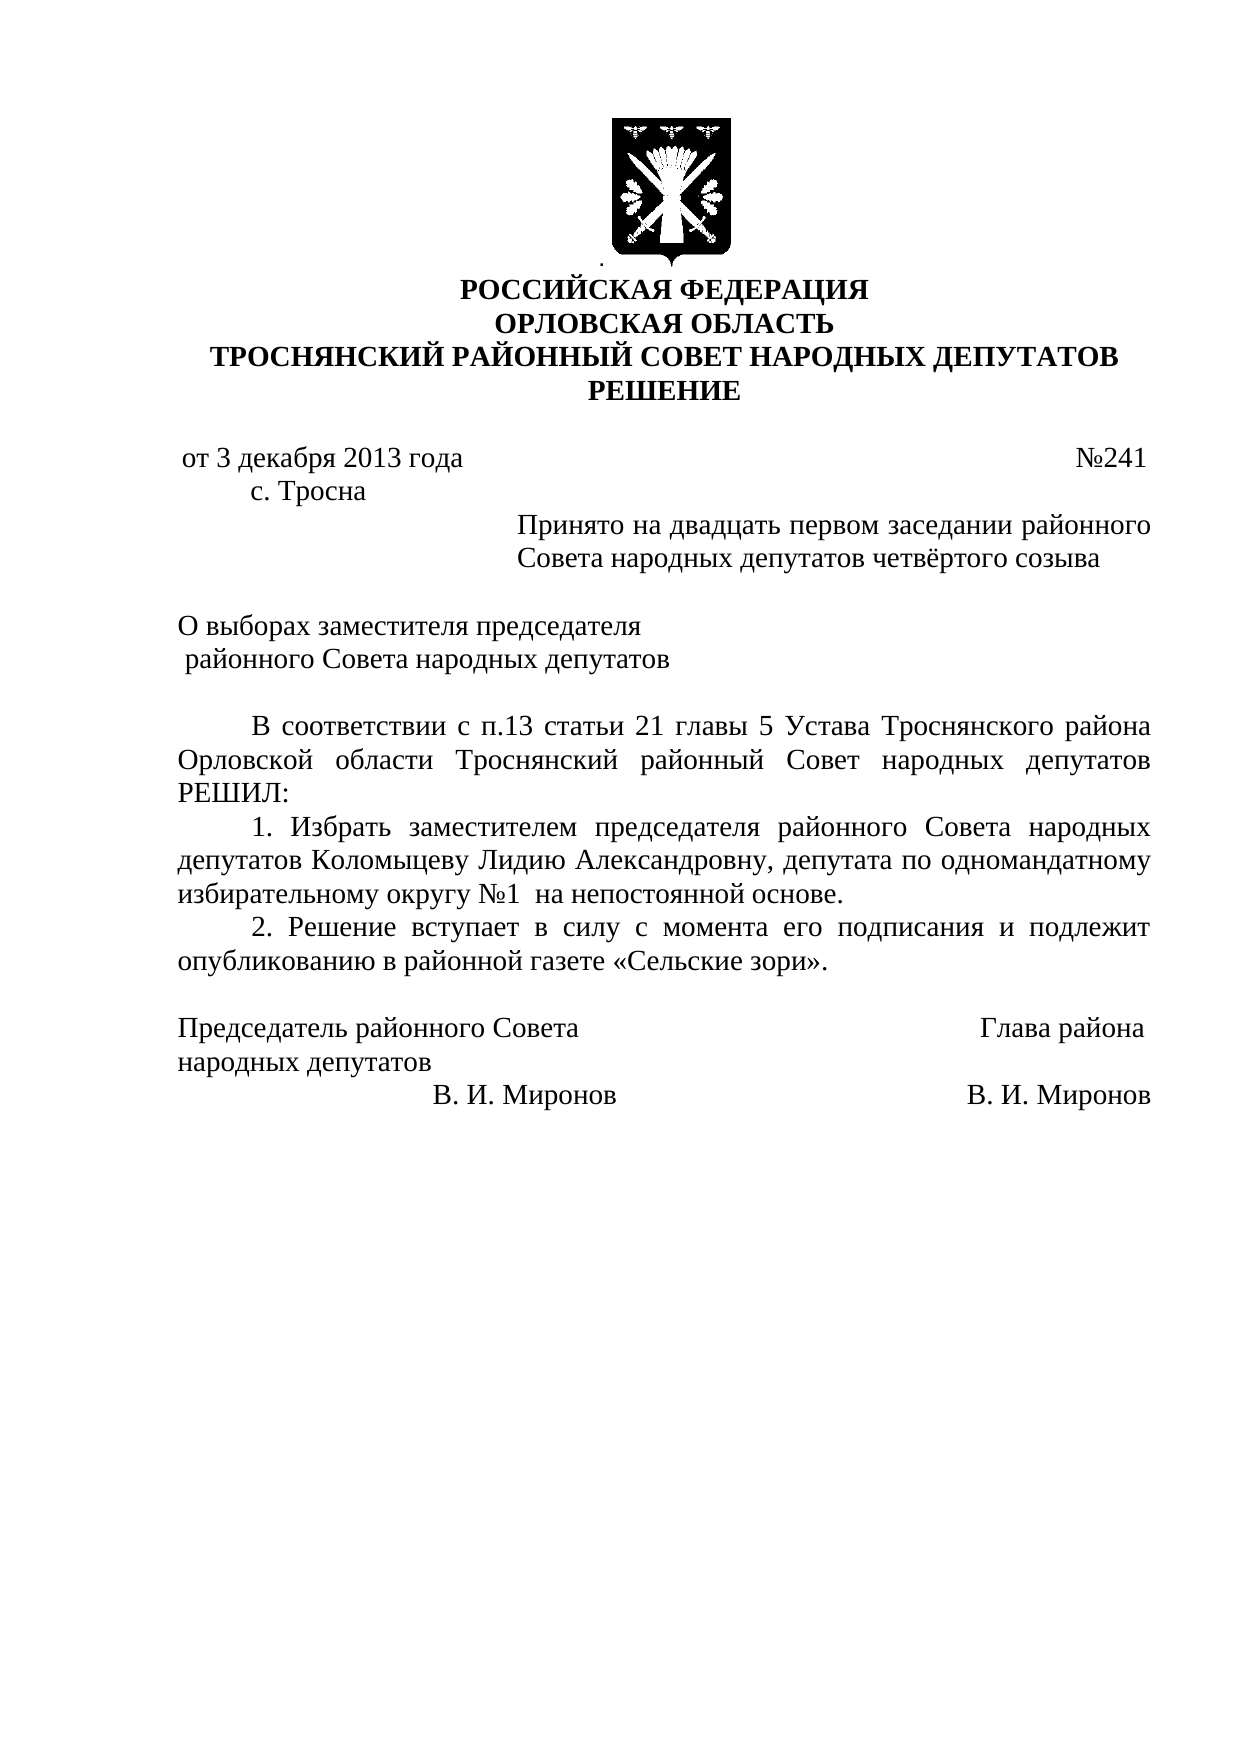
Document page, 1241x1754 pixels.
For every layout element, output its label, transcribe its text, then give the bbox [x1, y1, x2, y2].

text ОРЛОВСКАЯ ОБЛАСТЬ [177, 306, 1152, 339]
text . [177, 118, 1152, 272]
text 1. Избрать заместителем председателя районного Совета народных депутатов Коломыцеву Лидию Александровну, депутата по одномандатному избирательному округу №1 на непостоянной основе. [177, 809, 1152, 909]
text РЕШЕНИЕ [177, 373, 1152, 406]
text районного Совета народных депутатов [177, 641, 1152, 675]
text от 3 декабря 2013 года №241 [177, 440, 1152, 473]
text В соответствии с п.13 статьи 21 главы 5 Устава Троснянского района Орловской области Троснянский районный Совет народных депутатов РЕШИЛ: [177, 708, 1152, 809]
text В. И. Миронов В. И. Миронов [177, 1077, 1152, 1111]
text О выборах заместителя председателя [177, 608, 1152, 641]
text народных депутатов [177, 1044, 1152, 1077]
text с. Тросна [177, 473, 1152, 507]
text Председатель районного Совета Глава района [177, 1010, 1152, 1044]
text РОССИЙСКАЯ ФЕДЕРАЦИЯ [177, 272, 1152, 306]
text ТРОСНЯНСКИЙ РАЙОННЫЙ СОВЕТ НАРОДНЫХ ДЕПУТАТОВ [177, 339, 1152, 373]
text 2. Решение вступает в силу с момента его подписания и подлежит опубликованию в районной газете «Сельские зори». [177, 909, 1152, 977]
text Принято на двадцать первом заседании районного Совета народных депутатов четвёртого созыва [517, 507, 1152, 574]
